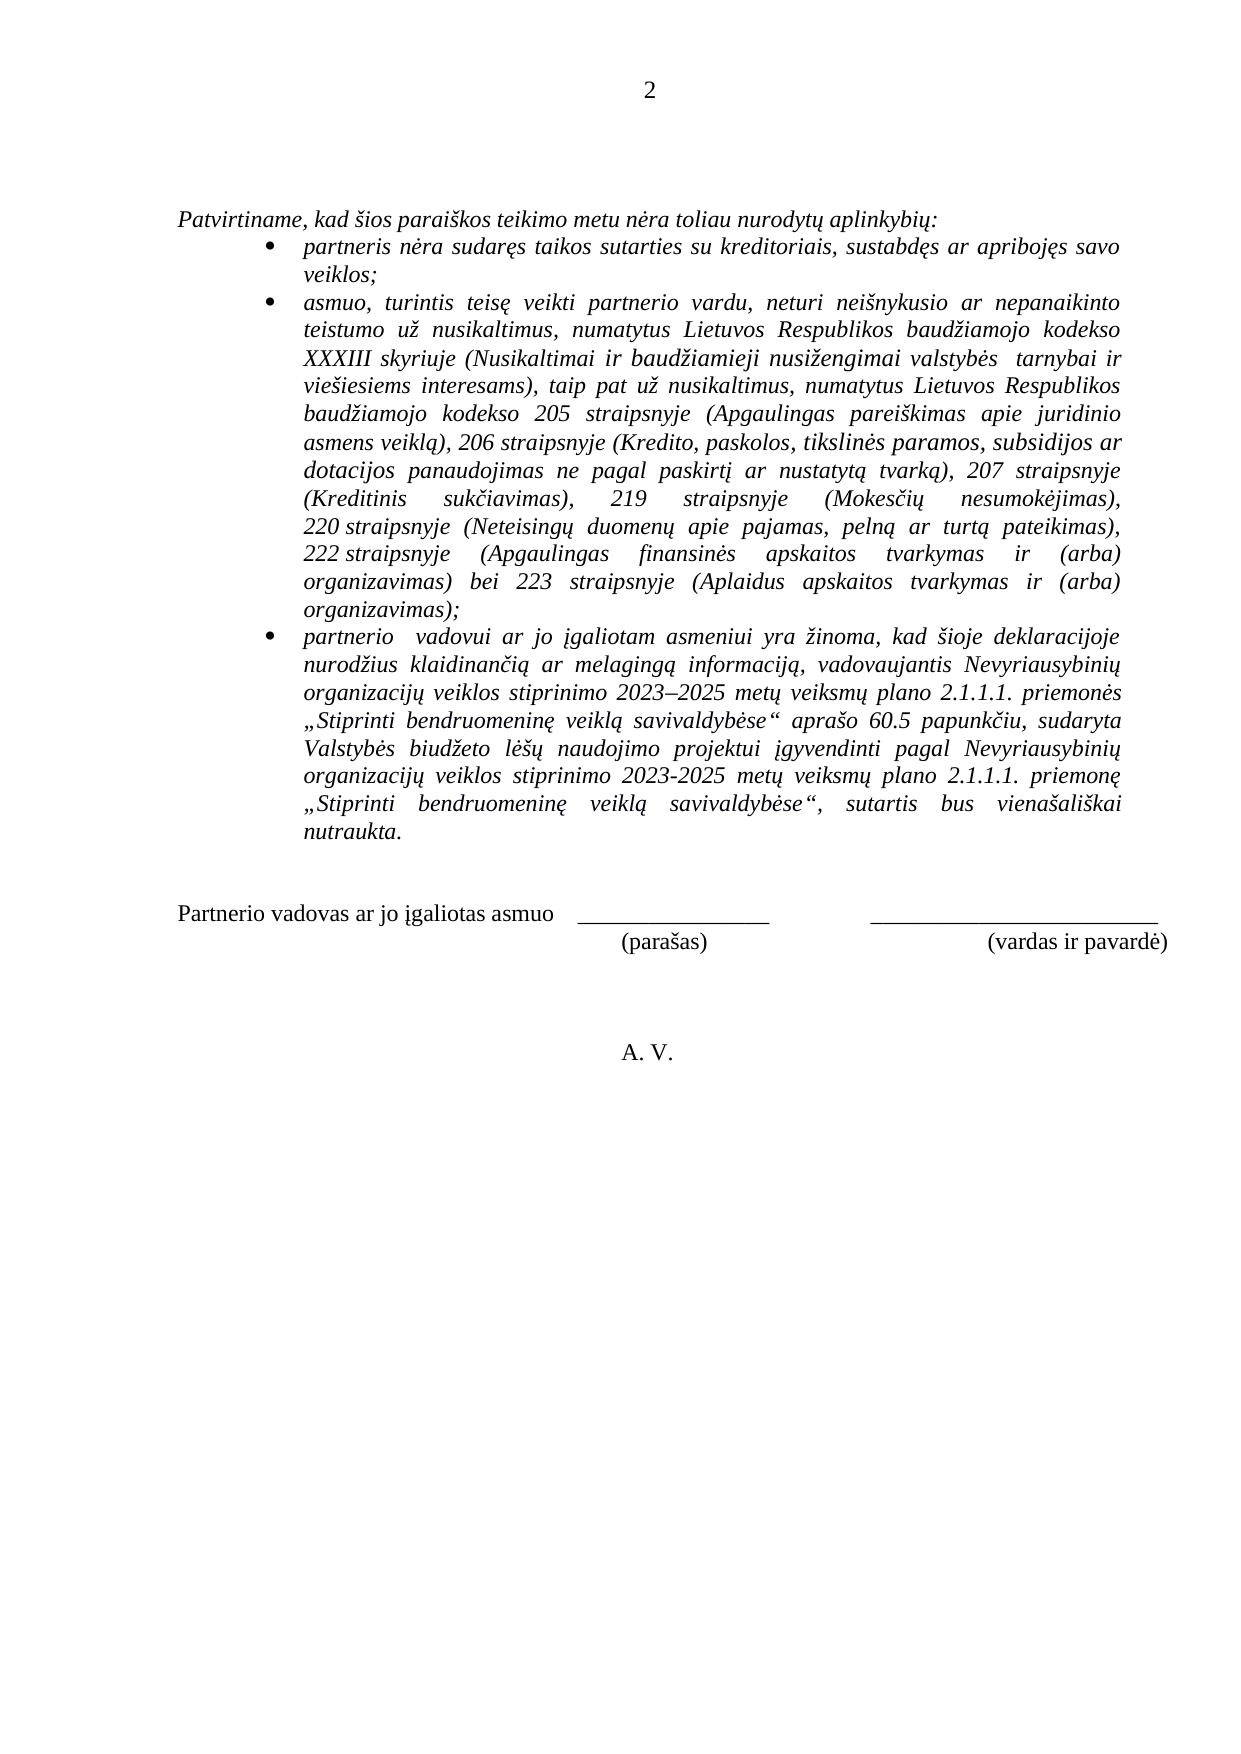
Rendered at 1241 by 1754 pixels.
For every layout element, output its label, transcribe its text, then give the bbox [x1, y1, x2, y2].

text  partnerio vadovui ar jo įgaliotam asmeniui yra žinoma, kad šioje deklaracijoje nurodžius klaidinančią ar melagingą informaciją, vadovaujantis Nevyriausybinių organizacijų veiklos stiprinimo 2023–2025 metų veiksmų plano 2.1.1.1. priemonės „Stiprinti bendruomeninę veiklą savivaldybėse“ aprašo 60.5 papunkčiu, sudaryta Valstybės biudžeto lėšų naudojimo projektui įgyvendinti pagal Nevyriausybinių organizacijų veiklos stiprinimo 2023-2025 metų veiksmų plano 2.1.1.1. priemonę „Stiprinti bendruomeninę veiklą savivaldybėse“, sutartis bus vienašališkai nutraukta. [266, 622, 1122, 844]
text A. V. [447, 1037, 1240, 1065]
text Partnerio vadovas ar jo įgaliotas asmuo ________________ ________________________ [177, 899, 1240, 927]
text (parašas) (vardas ir pavardė) [447, 927, 1240, 955]
text  partneris nėra sudaręs taikos sutarties su kreditoriais, sustabdęs ar apribojęs savo veiklos; [266, 232, 1122, 288]
text Patvirtiname, kad šios paraiškos teikimo metu nėra toliau nurodytų aplinkybių: [177, 205, 1122, 232]
text  asmuo, turintis teisę veikti partnerio vardu, neturi neišnykusio ar nepanaikinto teistumo už nusikaltimus, numatytus Lietuvos Respublikos baudžiamojo kodekso XXXIII skyriuje (Nusikaltimai ir baudžiamieji nusižengimai valstybės tarnybai ir viešiesiems interesams), taip pat už nusikaltimus, numatytus Lietuvos Respublikos baudžiamojo kodekso 205 straipsnyje (Apgaulingas pareiškimas apie juridinio asmens veiklą), 206 straipsnyje (Kredito, paskolos, tikslinės paramos, subsidijos ar dotacijos panaudojimas ne pagal paskirtį ar nustatytą tvarką), 207 straipsnyje (Kreditinis sukčiavimas), 219 straipsnyje (Mokesčių nesumokėjimas), 220 straipsnyje (Neteisingų duomenų apie pajamas, pelną ar turtą pateikimas), 222 straipsnyje (Apgaulingas finansinės apskaitos tvarkymas ir (arba) organizavimas) bei 223 straipsnyje (Aplaidus apskaitos tvarkymas ir (arba) organizavimas); [266, 288, 1122, 622]
